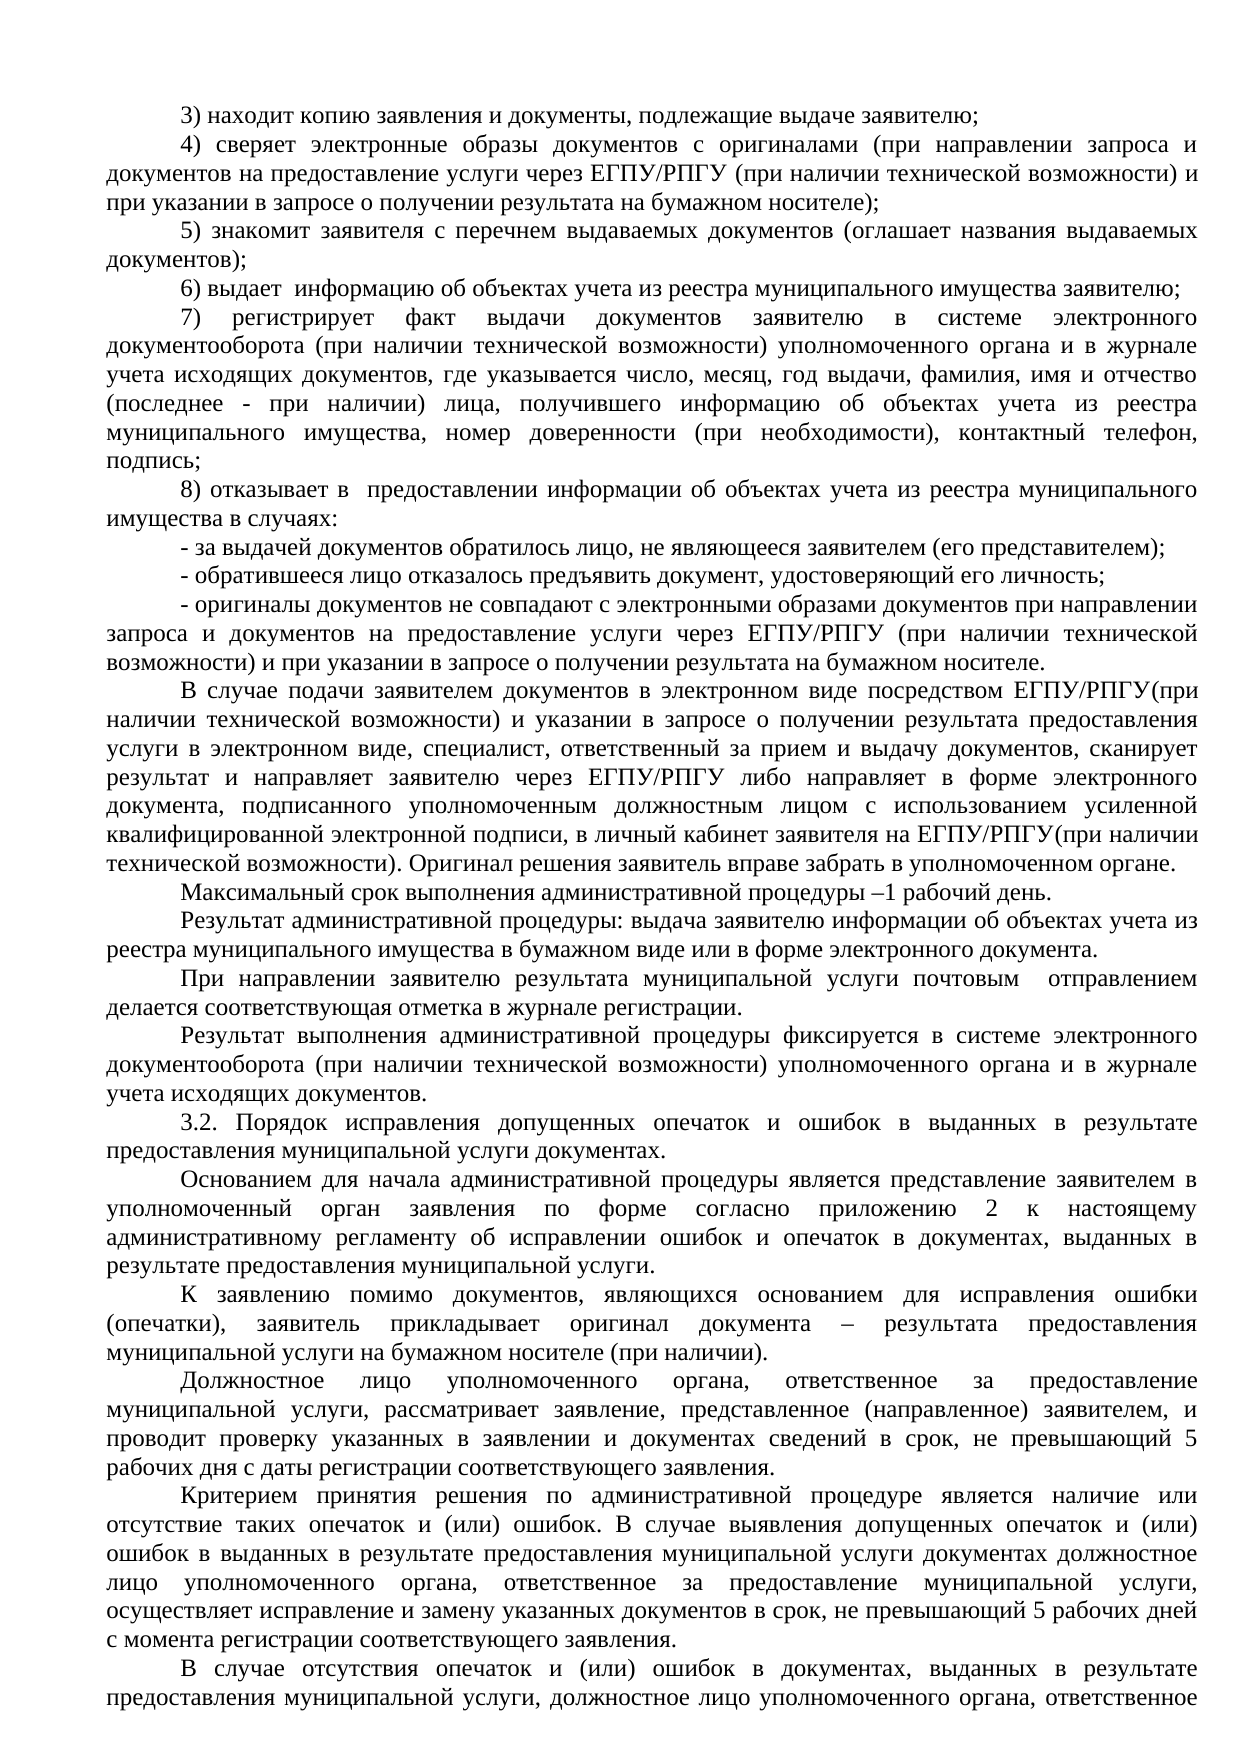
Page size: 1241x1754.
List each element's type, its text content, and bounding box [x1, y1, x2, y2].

text 8) отказывает в предоставлении информации об объектах учета из реестра муниципального имущества в случаях: [106, 474, 1198, 532]
text В случае подачи заявителем документов в электронном виде посредством ЕГПУ/РПГУ(при наличии технической возможности) и указании в запросе о получении результата предоставления услуги в электронном виде, специалист, ответственный за прием и выдачу документов, сканирует результат и направляет заявителю через ЕГПУ/РПГУ либо направляет в форме электронного документа, подписанного уполномоченным должностным лицом с использованием усиленной квалифицированной электронной подписи, в личный кабинет заявителя на ЕГПУ/РПГУ(при наличии технической возможности). Оригинал решения заявитель вправе забрать в уполномоченном органе. [106, 675, 1198, 877]
text Максимальный срок выполнения административной процедуры –1 рабочий день. [106, 877, 1198, 905]
text 4) сверяет электронные образы документов с оригиналами (при направлении запроса и документов на предоставление услуги через ЕГПУ/РПГУ (при наличии технической возможности) и при указании в запросе о получении результата на бумажном носителе); [106, 129, 1198, 215]
text Критерием принятия решения по административной процедуре является наличие или отсутствие таких опечаток и (или) ошибок. В случае выявления допущенных опечаток и (или) ошибок в выданных в результате предоставления муниципальной услуги документах должностное лицо уполномоченного органа, ответственное за предоставление муниципальной услуги, осуществляет исправление и замену указанных документов в срок, не превышающий 5 рабочих дней с момента регистрации соответствующего заявления. [106, 1480, 1198, 1653]
text Результат выполнения административной процедуры фиксируется в системе электронного документооборота (при наличии технической возможности) уполномоченного органа и в журнале учета исходящих документов. [106, 1020, 1198, 1107]
text Результат административной процедуры: выдача заявителю информации об объектах учета из реестра муниципального имущества в бумажном виде или в форме электронного документа. [106, 905, 1198, 963]
text 7) регистрирует факт выдачи документов заявителю в системе электронного документооборота (при наличии технической возможности) уполномоченного органа и в журнале учета исходящих документов, где указывается число, месяц, год выдачи, фамилия, имя и отчество (последнее - при наличии) лица, получившего информацию об объектах учета из реестра муниципального имущества, номер доверенности (при необходимости), контактный телефон, подпись; [106, 302, 1198, 474]
text К заявлению помимо документов, являющихся основанием для исправления ошибки (опечатки), заявитель прикладывает оригинал документа – результата предоставления муниципальной услуги на бумажном носителе (при наличии). [106, 1279, 1198, 1365]
text 3) находит копию заявления и документы, подлежащие выдаче заявителю; [106, 100, 1198, 129]
text - за выдачей документов обратилось лицо, не являющееся заявителем (его представителем); [106, 532, 1198, 560]
text - обратившееся лицо отказалось предъявить документ, удостоверяющий его личность; [106, 560, 1198, 589]
text - оригиналы документов не совпадают с электронными образами документов при направлении запроса и документов на предоставление услуги через ЕГПУ/РПГУ (при наличии технической возможности) и при указании в запросе о получении результата на бумажном носителе. [106, 589, 1198, 675]
text 6) выдает информацию об объектах учета из реестра муниципального имущества заявителю; [106, 273, 1198, 302]
text 5) знакомит заявителя с перечнем выдаваемых документов (оглашает названия выдаваемых документов); [106, 215, 1198, 273]
text 3.2. Порядок исправления допущенных опечаток и ошибок в выданных в результате предоставления муниципальной услуги документах. [106, 1107, 1198, 1164]
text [106, 1653, 1198, 1710]
text При направлении заявителю результата муниципальной услуги почтовым отправлением делается соответствующая отметка в журнале регистрации. [106, 963, 1198, 1020]
text Основанием для начала административной процедуры является представление заявителем в уполномоченный орган заявления по форме согласно приложению 2 к настоящему административному регламенту об исправлении ошибок и опечаток в документах, выданных в результате предоставления муниципальной услуги. [106, 1164, 1198, 1279]
text Должностное лицо уполномоченного органа, ответственное за предоставление муниципальной услуги, рассматривает заявление, представленное (направленное) заявителем, и проводит проверку указанных в заявлении и документах сведений в срок, не превышающий 5 рабочих дня с даты регистрации соответствующего заявления. [106, 1365, 1198, 1480]
